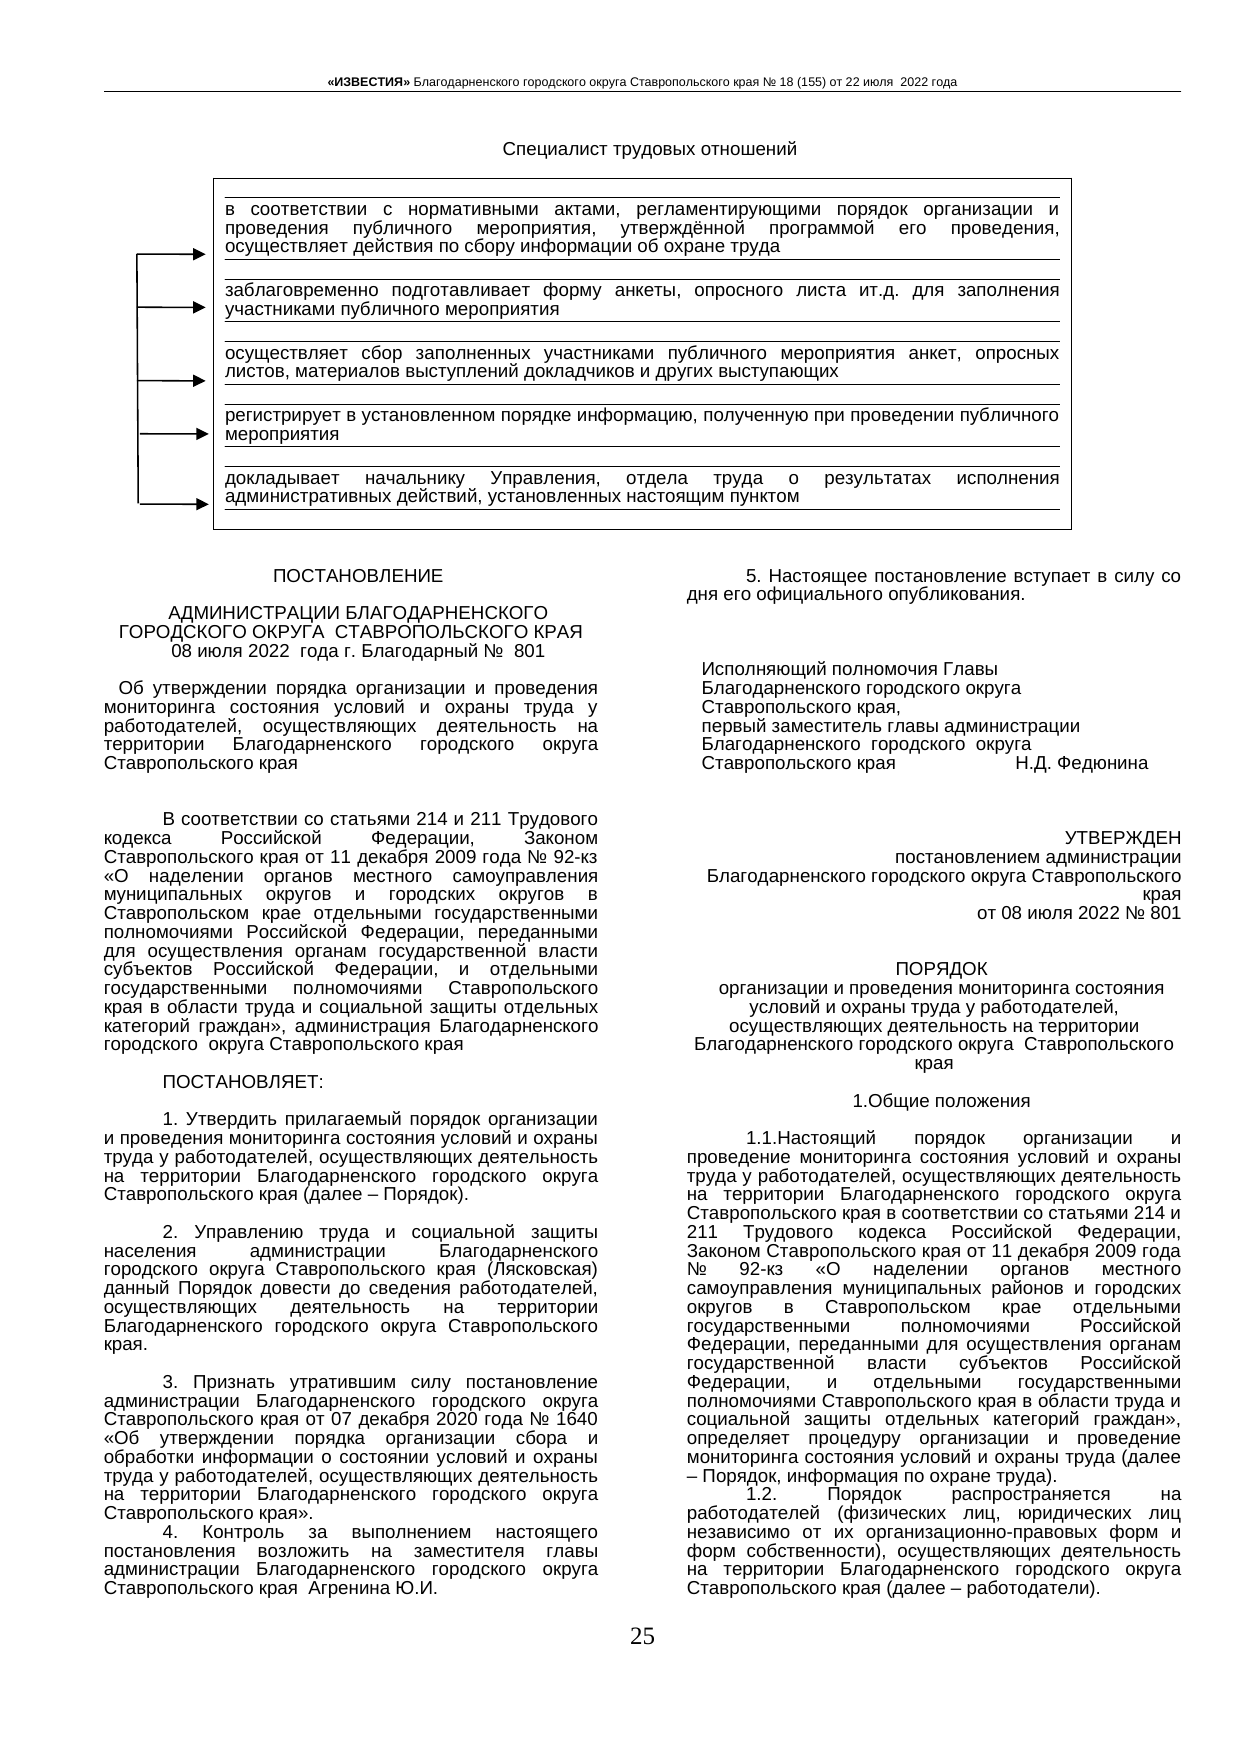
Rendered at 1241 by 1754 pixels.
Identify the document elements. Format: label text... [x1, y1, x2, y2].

text 1.1.Настоящий порядок организации и проведение мониторинга состояния условий и охраны труда у работодателей, осуществляющих деятельность на территории Благодарненского городского округа Ставропольского края в соответствии со статьями 214 и 211 Трудового кодекса Российской Федерации, Законом Ставропольского края от 11 декабря 2009 года № 92-кз «О наделении органов местного самоуправления муниципальных районов и городских округов в Ставропольском крае отдельными государственными полномочиями Российской Федерации, переданными для осуществления органам государственной власти субъектов Российской Федерации, и отдельными государственными полномочиями Ставропольского края в области труда и социальной защиты отдельных категорий граждан», определяет процедуру организации и проведение мониторинга состояния условий и охраны труда (далее – Порядок, информация по охране труда). [687, 1129, 1181, 1486]
text 1.Общие положения [687, 1092, 1181, 1111]
text 08 июля 2022 года г. Благодарный № 801 [103, 642, 598, 661]
text первый заместитель главы администрации [687, 717, 1181, 736]
text УТВЕРЖДЕН [687, 829, 1181, 848]
text Исполняющий полномочия Главы [687, 661, 1181, 679]
text от 08 июля 2022 № 801 [687, 904, 1181, 923]
table_header в соответствии с нормативными актами, регламентирующими порядок организации и проведения публичного мероприятия, утверждённой программой его проведения, осуществляет действия по сбору информации об охране труда заблаговременно подготавливает форму анкеты, опросного листа ит.д. для заполнения участниками публичного мероприятия осуществляет сбор заполненных участниками публичного мероприятия анкет, опросных листов, материалов выступлений докладчиков и других выступающих регистрирует в установленном порядке информацию, полученную при проведении публичного мероприятия докладывает начальнику Управления, отдела труда о результатах исполнения административных действий, установленных настоящим пунктом [214, 179, 1071, 528]
text 2. Управлению труда и социальной защиты населения администрации Благодарненского городского округа Ставропольского края (Лясковская) данный Порядок довести до сведения работодателей, осуществляющих деятельность на территории Благодарненского городского округа Ставропольского края. [103, 1223, 598, 1354]
text В соответствии со статьями 214 и 211 Трудового кодекса Российской Федерации, Законом Ставропольского края от 11 декабря 2009 года № 92-кз «О наделении органов местного самоуправления муниципальных округов и городских округов в Ставропольском крае отдельными государственными полномочиями Российской Федерации, переданными для осуществления органам государственной власти субъектов Российской Федерации, и отдельными государственными полномочиями Ставропольского края в области труда и социальной защиты отдельных категорий граждан», администрация Благодарненского городского округа Ставропольского края [103, 811, 598, 1054]
text Специалист трудовых отношений [103, 140, 1181, 159]
text 1.2. Порядок распространяется на работодателей (физических лиц, юридических лиц независимо от их организационно-правовых форм и форм собственности), осуществляющих деятельность на территории Благодарненского городского округа Ставропольского края (далее – работодатели). [687, 1486, 1181, 1598]
text Ставропольского края Н.Д. Федюнина [687, 754, 1181, 773]
text 5. Настоящее постановление вступает в силу со дня его официального опубликования. [687, 567, 1181, 604]
text Благодарненского городского округа Ставропольского края [687, 867, 1181, 904]
text постановлением администрации [687, 848, 1181, 867]
text ПОСТАНОВЛЯЕТ: [103, 1073, 598, 1092]
text Ставропольского края, [687, 698, 1181, 717]
text АДМИНИСТРАЦИИ БЛАГОДАРНЕНСКОГО ГОРОДСКОГО ОКРУГА СТАВРОПОЛЬСКОГО КРАЯ [103, 604, 598, 642]
text Благодарненского городского округа [687, 736, 1181, 754]
text 1. Утвердить прилагаемый порядок организации и проведения мониторинга состояния условий и охраны труда у работодателей, осуществляющих деятельность на территории Благодарненского городского округа Ставропольского края (далее – Порядок). [103, 1111, 598, 1204]
text ПОРЯДОК [687, 961, 1181, 979]
text 3. Признать утратившим силу постановление администрации Благодарненского городского округа Ставропольского края от 07 декабря 2020 года № 1640 «Об утверждении порядка организации сбора и обработки информации о состоянии условий и охраны труда у работодателей, осуществляющих деятельность на территории Благодарненского городского округа Ставропольского края». [103, 1373, 598, 1523]
text 4. Контроль за выполнением настоящего постановления возложить на заместителя главы администрации Благодарненского городского округа Ставропольского края Агренина Ю.И. [103, 1523, 598, 1598]
text ПОСТАНОВЛЕНИЕ [103, 567, 598, 586]
text Об утверждении порядка организации и проведения мониторинга состояния условий и охраны труда у работодателей, осуществляющих деятельность на территории Благодарненского городского округа Ставропольского края [103, 679, 598, 773]
text Благодарненского городского округа [687, 679, 1181, 698]
text организации и проведения мониторинга состояния условий и охраны труда у работодателей, осуществляющих деятельность на территории Благодарненского городского округа Ставропольского края [687, 979, 1181, 1073]
